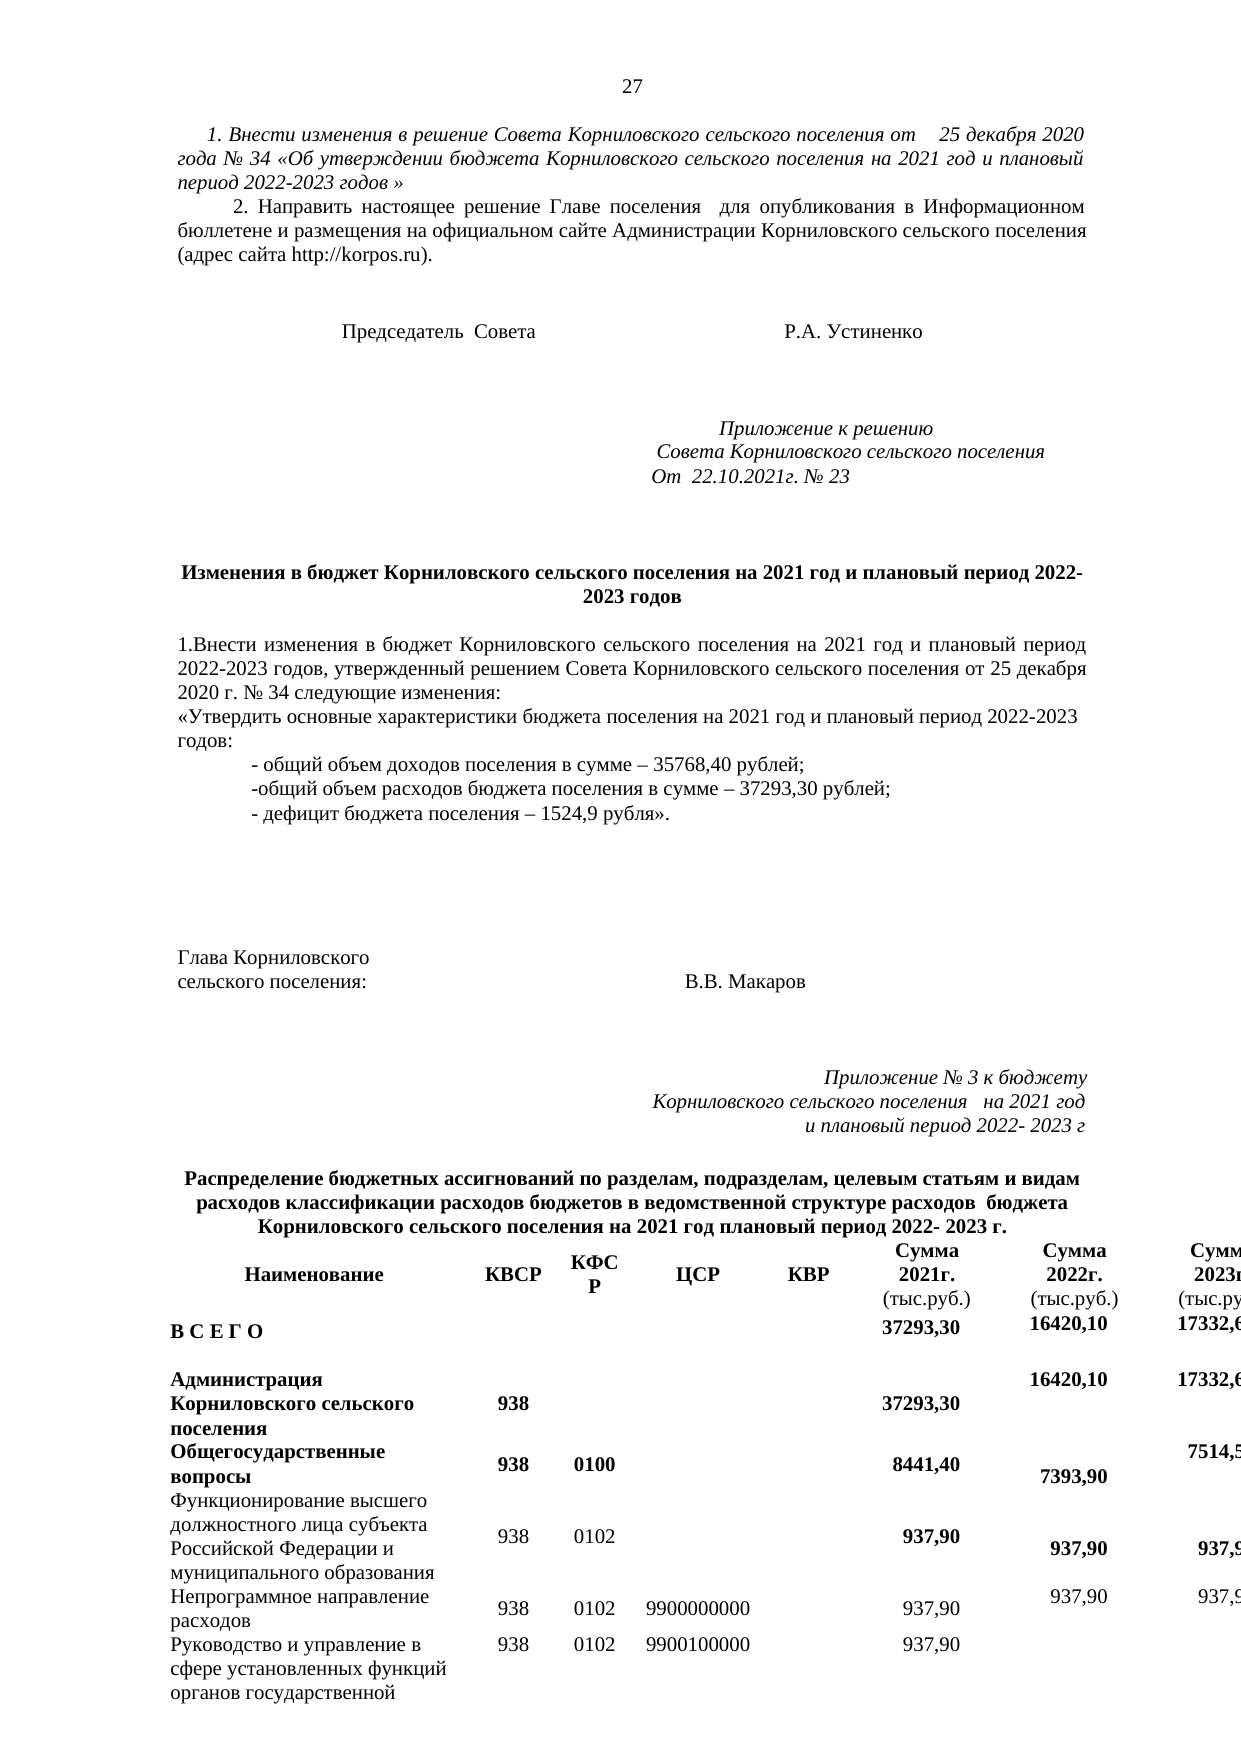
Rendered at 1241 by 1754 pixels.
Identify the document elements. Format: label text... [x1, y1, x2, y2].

text Изменения в бюджет Корниловского сельского поселения на 2021 год и плановый период 2022-2023 годов [177, 560, 1087, 608]
text Корниловского сельского поселения на 2021 год и плановый период 2022- 2023 г [8, 1089, 1087, 1137]
text - общий объем доходов поселения в сумме – 35768,40 рублей; [177, 752, 1087, 776]
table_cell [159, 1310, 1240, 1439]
text Совета Корниловского сельского поселения [177, 439, 1087, 463]
text 1.Внести изменения в бюджет Корниловского сельского поселения на 2021 год и плановый период 2022-2023 годов, утвержденный решением Совета Корниловского сельского поселения от 25 декабря 2020 г. № 34 следующие изменения: [177, 632, 1087, 704]
text Приложение № 3 к бюджету [177, 1065, 1087, 1089]
text 2. Направить настоящее решение Главе поселения для опубликования в Информационном бюллетене и размещения на официальном сайте Администрации Корниловского сельского поселения (адрес сайта http://korpos.ru). [177, 194, 1087, 266]
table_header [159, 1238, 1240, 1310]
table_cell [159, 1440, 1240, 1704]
text Приложение к решению [177, 415, 1087, 439]
text - дефицит бюджета поселения – 1524,9 рубля». [177, 800, 1087, 824]
text -общий объем расходов бюджета поселения в сумме – 37293,30 рублей; [177, 776, 1087, 800]
text Распределение бюджетных ассигнований по разделам, подразделам, целевым статьям и видам расходов классификации расходов бюджетов в ведомственной структуре расходов бюджета Корниловского сельского поселения на 2021 год плановый период 2022- 2023 г. [177, 1166, 1087, 1238]
text От 22.10.2021г. № 23 [177, 463, 1087, 488]
text Глава Корниловского [177, 945, 1087, 969]
text сельского поселения: В.В. Макаров [177, 969, 1087, 993]
text Председатель Совета Р.А. Устиненко [177, 319, 1087, 343]
subtitle 1. Внести изменения в решение Совета Корниловского сельского поселения от 25 декабря 2020 года № 34 «Об утверждении бюджета Корниловского сельского поселения на 2021 год и плановый период 2022-2023 годов » [177, 122, 1087, 194]
text «Утвердить основные характеристики бюджета поселения на 2021 год и плановый период 2022-2023 годов: [177, 704, 1087, 752]
